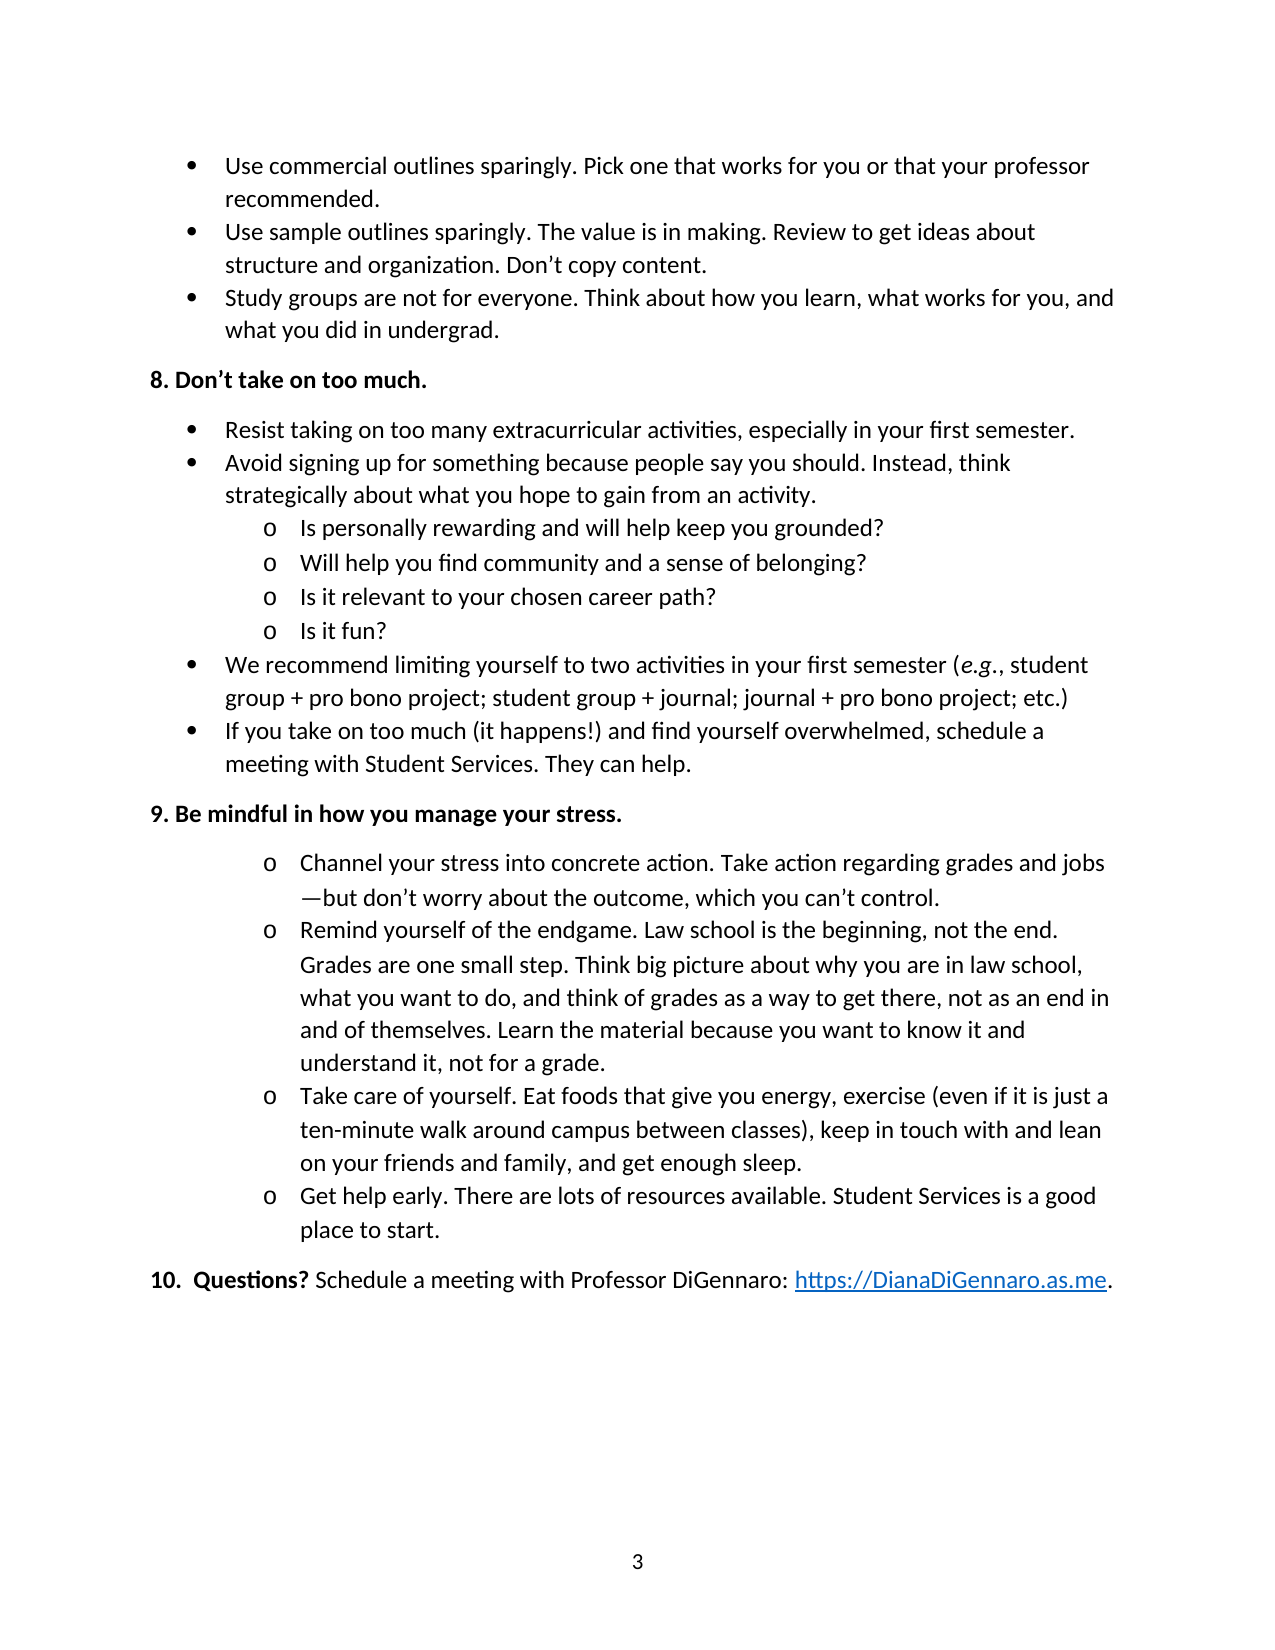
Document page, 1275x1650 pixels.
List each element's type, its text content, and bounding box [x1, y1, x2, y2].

list Is it relevant to your chosen career path? [262, 581, 1125, 613]
list Use commercial outlines sparingly. Pick one that works for you or that your professor recommended. [187, 150, 1125, 213]
list Study groups are not for everyone. Think about how you learn, what works for you, and what you did in undergrad. [187, 282, 1125, 345]
list Resist taking on too many extracurricular activities, especially in your first semester. [187, 414, 1125, 444]
list Avoid signing up for something because people say you should. Instead, think strategically about what you hope to gain from an activity. [187, 447, 1125, 510]
list Is it fun? [262, 615, 1125, 647]
list If you take on too much (it happens!) and find yourself overwhelmed, schedule a meeting with Student Services. They can help. [187, 715, 1125, 779]
list Use sample outlines sparingly. The value is in making. Review to get ideas about structure and organization. Don’t copy content. [187, 216, 1125, 279]
list Channel your stress into concrete action. Take action regarding grades and jobs—but don’t worry about the outcome, which you can’t control. [262, 847, 1125, 912]
text 8. Don’t take on too much. [150, 364, 1125, 395]
list Will help you find community and a sense of belonging? [262, 547, 1125, 578]
list Remind yourself of the endgame. Law school is the beginning, not the end. Grades are one small step. Think big picture about why you are in law school, what you want to do, and think of grades as a way to get there, not as an end in and of themselves. Learn the material because you want to know it and understand it, not for a grade. [262, 914, 1125, 1078]
list Get help early. There are lots of resources available. Student Services is a good place to start. [262, 1180, 1125, 1245]
text 9. Be mindful in how you manage your stress. [150, 798, 1125, 828]
list Take care of yourself. Eat foods that give you energy, exercise (even if it is just a ten-minute walk around campus between classes), keep in touch with and lean on your friends and family, and get enough sleep. [262, 1080, 1125, 1178]
text 10. Questions? Schedule a meeting with Professor DiGennaro: https://DianaDiGennaro.as.me. [150, 1264, 1125, 1295]
list We recommend limiting yourself to two activities in your first semester (e.g., student group + pro bono project; student group + journal; journal + pro bono project; etc.) [187, 649, 1125, 713]
list Is personally rewarding and will help keep you grounded? [262, 512, 1125, 544]
